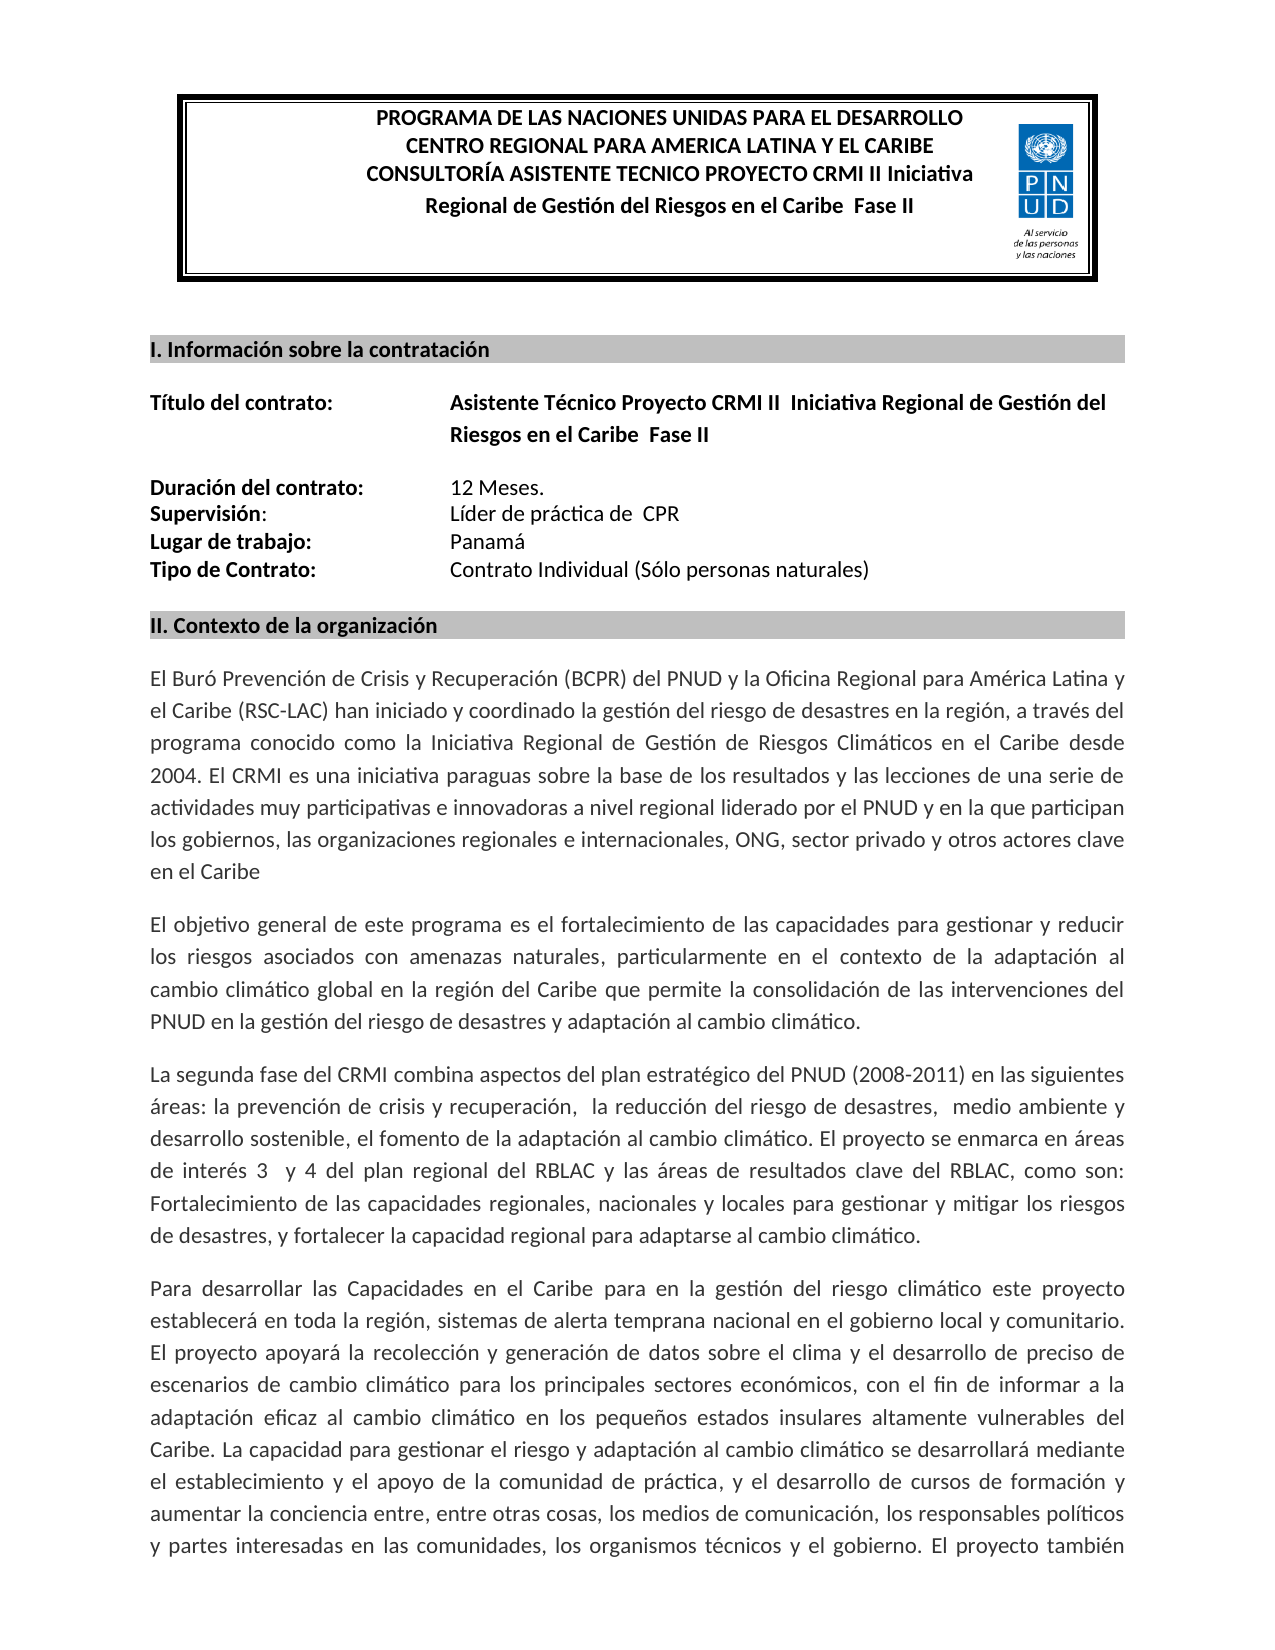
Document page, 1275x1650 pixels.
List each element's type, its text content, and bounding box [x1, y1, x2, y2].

picture [1013, 124, 1081, 259]
text El Buró Prevención de Crisis y Recuperación (BCPR) del PNUD y la Oficina Regional para América Latina y el Caribe (RSC-LAC) han iniciado y coordinado la gestión del riesgo de desastres en la región, a través del programa conocido como la Iniciativa Regional de Gestión de Riesgos Climáticos en el Caribe desde 2004. El CRMI es una iniciativa paraguas sobre la base de los resultados y las lecciones de una serie de actividades muy participativas e innovadoras a nivel regional liderado por el PNUD y en la que participan los gobiernos, las organizaciones regionales e internacionales, ONG, sector privado y otros actores clave en el Caribe [150, 664, 1125, 885]
text Título del contrato: Asistente Técnico Proyecto CRMI II Iniciativa Regional de Gestión del Riesgos en el Caribe Fase II [150, 388, 1125, 448]
table_header [187, 103, 334, 272]
text Lugar de trabajo: Panamá [150, 527, 1125, 555]
text II. Contexto de la organización [150, 611, 1125, 639]
text La segunda fase del CRMI combina aspectos del plan estratégico del PNUD (2008-2011) en las siguientes áreas: la prevención de crisis y recuperación, la reducción del riesgo de desastres, medio ambiente y desarrollo sostenible, el fomento de la adaptación al cambio climático. El proyecto se enmarca en áreas de interés 3 y 4 del plan regional del RBLAC y las áreas de resultados clave del RBLAC, como son: Fortalecimiento de las capacidades regionales, nacionales y locales para gestionar y mitigar los riesgos de desastres, y fortalecer la capacidad regional para adaptarse al cambio climático. [150, 1060, 1125, 1249]
table_header PROGRAMA DE LAS NACIONES UNIDAS PARA EL DESARROLLO CENTRO REGIONAL PARA AMERICA LATINA Y EL CARIBE CONSULTORÍA ASISTENTE TECNICO PROYECTO CRMI II Iniciativa Regional de Gestión del Riesgos en el Caribe Fase II [334, 103, 1088, 272]
text Supervisión: Líder de práctica de CPR [150, 501, 1104, 527]
text Duración del contrato: 12 Meses. [150, 473, 1125, 501]
text Tipo de Contrato: Contrato Individual (Sólo personas naturales) [150, 555, 1125, 583]
text El objetivo general de este programa es el fortalecimiento de las capacidades para gestionar y reducir los riesgos asociados con amenazas naturales, particularmente en el contexto de la adaptación al cambio climático global en la región del Caribe que permite la consolidación de las intervenciones del PNUD en la gestión del riesgo de desastres y adaptación al cambio climático. [150, 910, 1125, 1035]
text I. Información sobre la contratación [150, 335, 1125, 363]
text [150, 1274, 1125, 1559]
